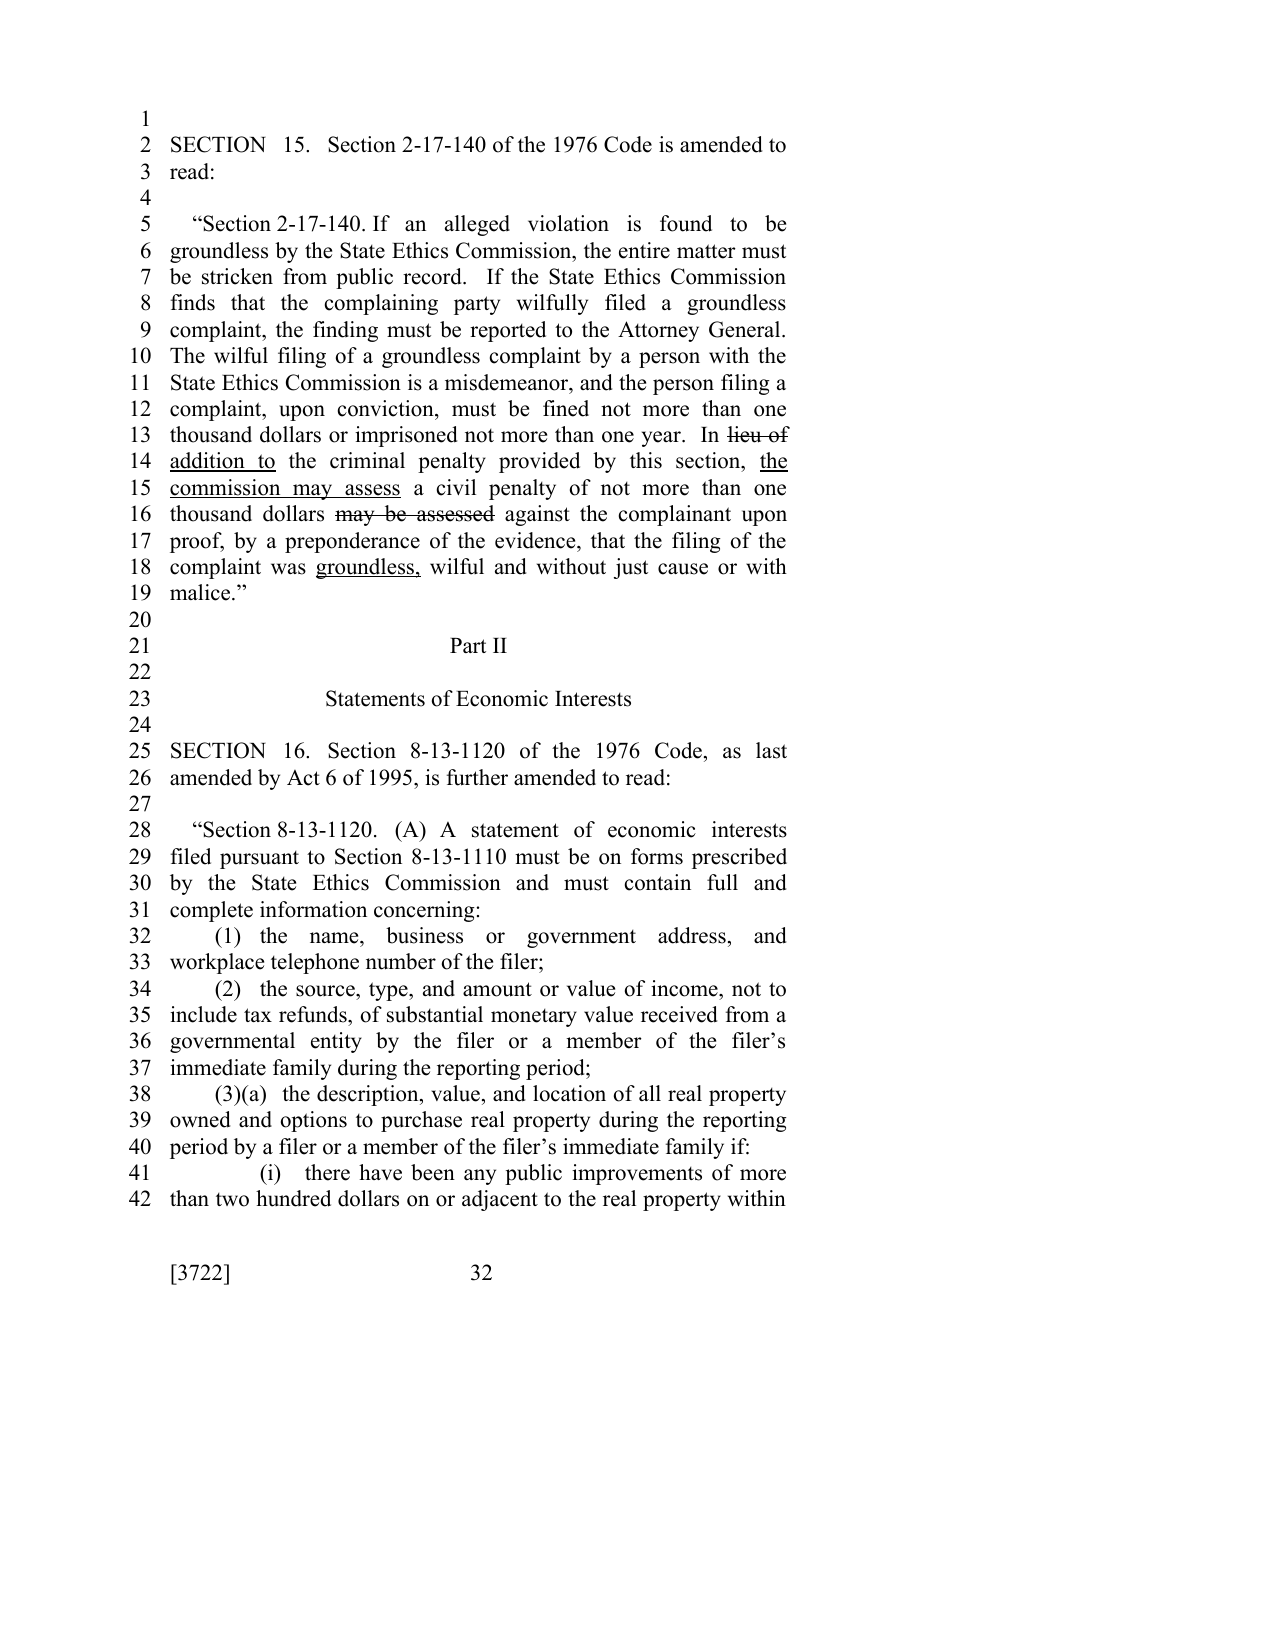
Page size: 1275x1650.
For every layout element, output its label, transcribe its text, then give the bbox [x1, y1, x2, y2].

text Part II [169, 632, 787, 658]
text “Section 8-13-1120. (A) A statement of economic interests filed pursuant to Section 8-13-1110 must be on forms prescribed by the State Ethics Commission and must contain full and complete information concerning: [169, 817, 787, 922]
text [169, 1159, 787, 1212]
text Statements of Economic Interests [169, 685, 787, 711]
text (2) the source, type, and amount or value of income, not to include tax refunds, of substantial monetary value received from a governmental entity by the filer or a member of the filer’s immediate family during the reporting period; [169, 975, 787, 1080]
text SECTION 15. Section 2-17-140 of the 1976 Code is amended to read: [169, 131, 787, 184]
text SECTION 16. Section 8-13-1120 of the 1976 Code, as last amended by Act 6 of 1995, is further amended to read: [169, 737, 787, 790]
text (1) the name, business or government address, and workplace telephone number of the filer; [169, 922, 787, 975]
text (3)(a) the description, value, and location of all real property owned and options to purchase real property during the reporting period by a filer or a member of the filer’s immediate family if: [169, 1080, 787, 1159]
text “Section 2-17-140. If an alleged violation is found to be groundless by the State Ethics Commission, the entire matter must be stricken from public record. If the State Ethics Commission finds that the complaining party wilfully filed a groundless complaint, the finding must be reported to the Attorney General. The wilful filing of a groundless complaint by a person with the State Ethics Commission is a misdemeanor, and the person filing a complaint, upon conviction, must be fined not more than one thousand dollars or imprisoned not more than one year. In lieu of addition to the criminal penalty provided by this section, the commission may assess a civil penalty of not more than one thousand dollars may be assessed against the complainant upon proof, by a preponderance of the evidence, that the filing of the complaint was groundless, wilful and without just cause or with malice.” [169, 210, 787, 606]
